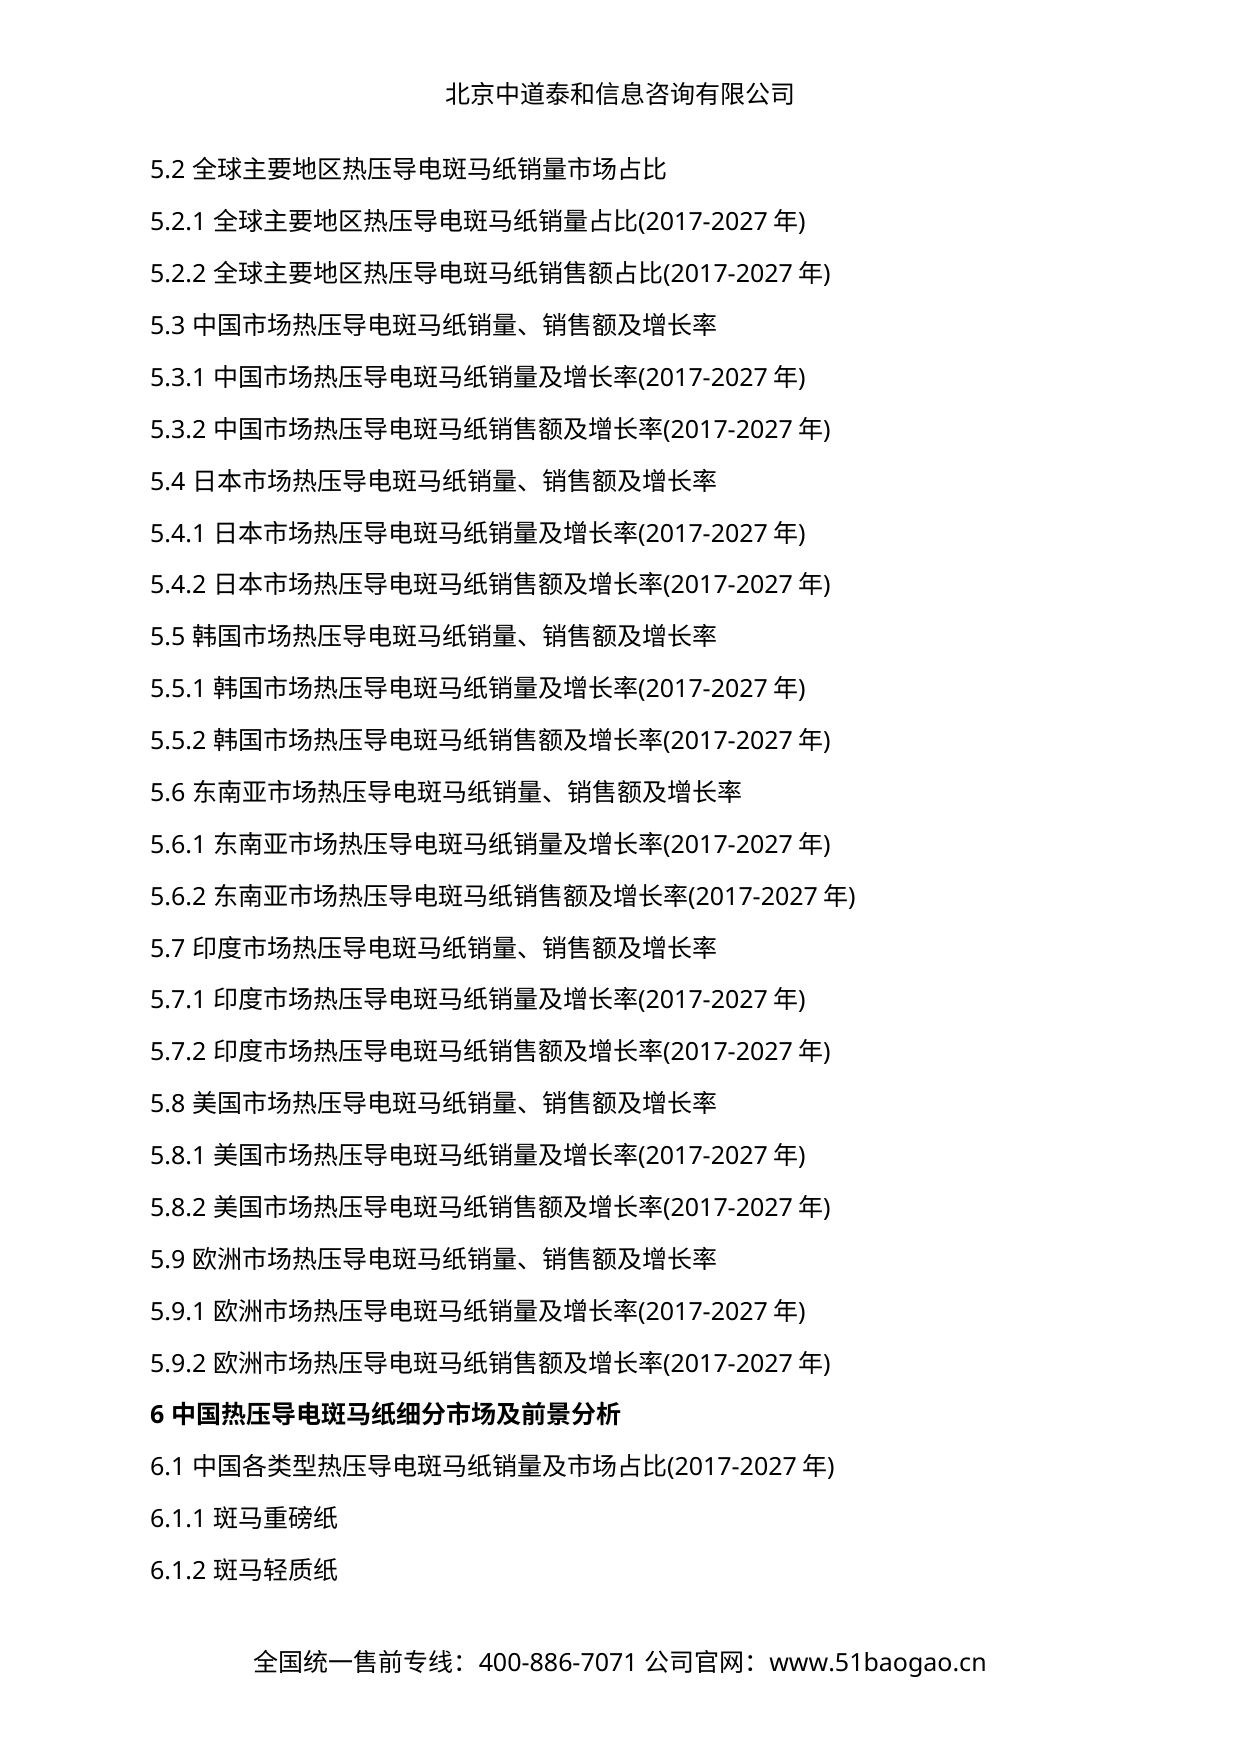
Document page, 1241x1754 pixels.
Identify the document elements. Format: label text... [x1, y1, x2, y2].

text 5.5 韩国市场热压导电斑马纸销量、销售额及增长率 [150, 617, 1090, 653]
text 5.7 印度市场热压导电斑马纸销量、销售额及增长率 [150, 928, 1090, 964]
text 5.6 东南亚市场热压导电斑马纸销量、销售额及增长率 [150, 772, 1090, 809]
text 5.3.2 中国市场热压导电斑马纸销售额及增长率(2017-2027年) [150, 409, 1090, 446]
text 6.1.1 斑马重磅纸 [150, 1499, 1090, 1535]
text 5.7.2 印度市场热压导电斑马纸销售额及增长率(2017-2027年) [150, 1032, 1090, 1068]
text 5.4.1 日本市场热压导电斑马纸销量及增长率(2017-2027年) [150, 513, 1090, 549]
text 5.2.2 全球主要地区热压导电斑马纸销售额占比(2017-2027年) [150, 254, 1090, 290]
text 5.2.1 全球主要地区热压导电斑马纸销量占比(2017-2027年) [150, 202, 1090, 238]
text 5.8.1 美国市场热压导电斑马纸销量及增长率(2017-2027年) [150, 1136, 1090, 1172]
text 5.8 美国市场热压导电斑马纸销量、销售额及增长率 [150, 1084, 1090, 1120]
text 6.1 中国各类型热压导电斑马纸销量及市场占比(2017-2027年) [150, 1447, 1090, 1483]
text 5.9.1 欧洲市场热压导电斑马纸销量及增长率(2017-2027年) [150, 1291, 1090, 1327]
text 5.8.2 美国市场热压导电斑马纸销售额及增长率(2017-2027年) [150, 1187, 1090, 1224]
text 5.7.1 印度市场热压导电斑马纸销量及增长率(2017-2027年) [150, 980, 1090, 1016]
text 5.9.2 欧洲市场热压导电斑马纸销售额及增长率(2017-2027年) [150, 1343, 1090, 1379]
text 6.1.2 斑马轻质纸 [150, 1551, 1090, 1587]
text 5.4.2 日本市场热压导电斑马纸销售额及增长率(2017-2027年) [150, 565, 1090, 601]
text 5.6.2 东南亚市场热压导电斑马纸销售额及增长率(2017-2027年) [150, 876, 1090, 912]
text 5.5.1 韩国市场热压导电斑马纸销量及增长率(2017-2027年) [150, 669, 1090, 705]
text 5.2 全球主要地区热压导电斑马纸销量市场占比 [150, 150, 1090, 186]
text 6 中国热压导电斑马纸细分市场及前景分析 [150, 1395, 1090, 1431]
text 5.6.1 东南亚市场热压导电斑马纸销量及增长率(2017-2027年) [150, 824, 1090, 861]
text 5.4 日本市场热压导电斑马纸销量、销售额及增长率 [150, 461, 1090, 497]
text 5.3.1 中国市场热压导电斑马纸销量及增长率(2017-2027年) [150, 357, 1090, 394]
text 5.9 欧洲市场热压导电斑马纸销量、销售额及增长率 [150, 1239, 1090, 1276]
text 5.3 中国市场热压导电斑马纸销量、销售额及增长率 [150, 306, 1090, 342]
text 5.5.2 韩国市场热压导电斑马纸销售额及增长率(2017-2027年) [150, 721, 1090, 757]
